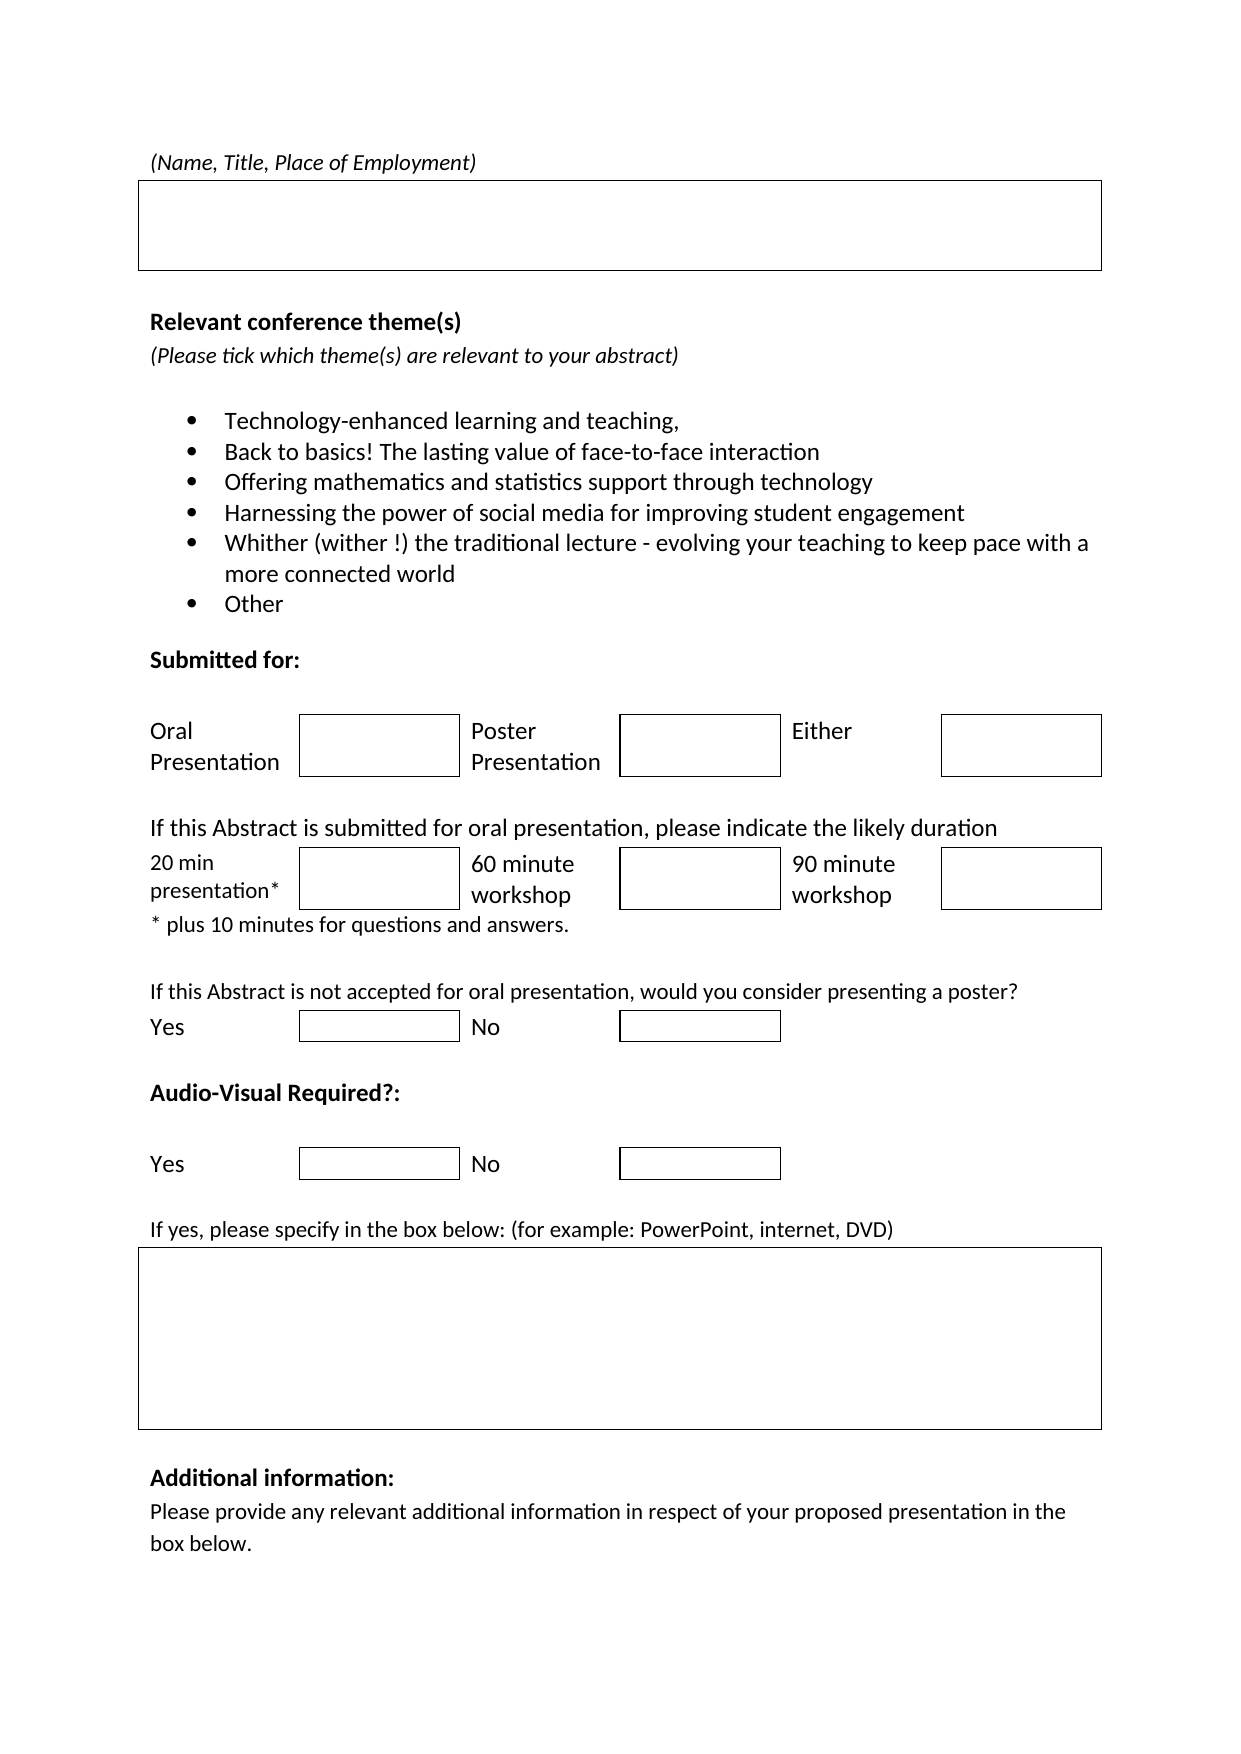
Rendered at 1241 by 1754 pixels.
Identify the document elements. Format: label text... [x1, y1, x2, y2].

text Additional information: [150, 1462, 1090, 1492]
list Harnessing the power of social media for improving student engagement [187, 497, 1090, 527]
table_header Poster Presentation [460, 714, 619, 776]
list Offering mathematics and statistics support through technology [187, 466, 1090, 497]
table_header [139, 181, 1101, 270]
table_header [300, 1148, 459, 1179]
table_header Either [781, 714, 941, 776]
table_header [300, 1011, 459, 1041]
table_header [942, 715, 1101, 776]
text * plus 10 minutes for questions and answers. [150, 910, 1090, 938]
text Submitted for: [150, 644, 1090, 674]
table_header [621, 1011, 780, 1041]
table_header [139, 1248, 1101, 1429]
table_header [300, 848, 459, 909]
text If this Abstract is not accepted for oral presentation, would you consider presenting a poster? [150, 977, 1090, 1006]
table_header 20 min presentation* [139, 847, 299, 909]
text If yes, please specify in the box below: (for example: PowerPoint, internet, DVD) [150, 1215, 1090, 1243]
text (Name, Title, Place of Employment) [150, 148, 1090, 176]
table_header [621, 848, 780, 909]
text Audio-Visual Required?: [150, 1077, 1090, 1108]
table_header Yes [139, 1010, 299, 1041]
list Technology-enhanced learning and teaching, [187, 405, 1090, 436]
table_header 90 minute workshop [781, 847, 941, 909]
table_header No [460, 1010, 619, 1041]
table_header [942, 848, 1101, 909]
text Relevant conference theme(s) [150, 306, 1090, 337]
text (Please tick which theme(s) are relevant to your abstract) [150, 341, 1090, 401]
table_header [621, 1148, 780, 1179]
list Other [187, 588, 1090, 619]
text If this Abstract is submitted for oral presentation, please indicate the likely duration [150, 812, 1090, 843]
table_header 60 minute workshop [460, 847, 619, 909]
table_header Yes [139, 1147, 299, 1179]
table_header No [460, 1147, 619, 1179]
table_header [300, 715, 459, 776]
list Whither (wither !) the traditional lecture - evolving your teaching to keep pace with a more connected world [187, 527, 1090, 588]
table_header Oral Presentation [139, 714, 299, 776]
list Back to basics! The lasting value of face-to-face interaction [187, 436, 1090, 466]
text Please provide any relevant additional information in respect of your proposed presentation in the box below. [150, 1497, 1090, 1557]
table_header [621, 715, 780, 776]
